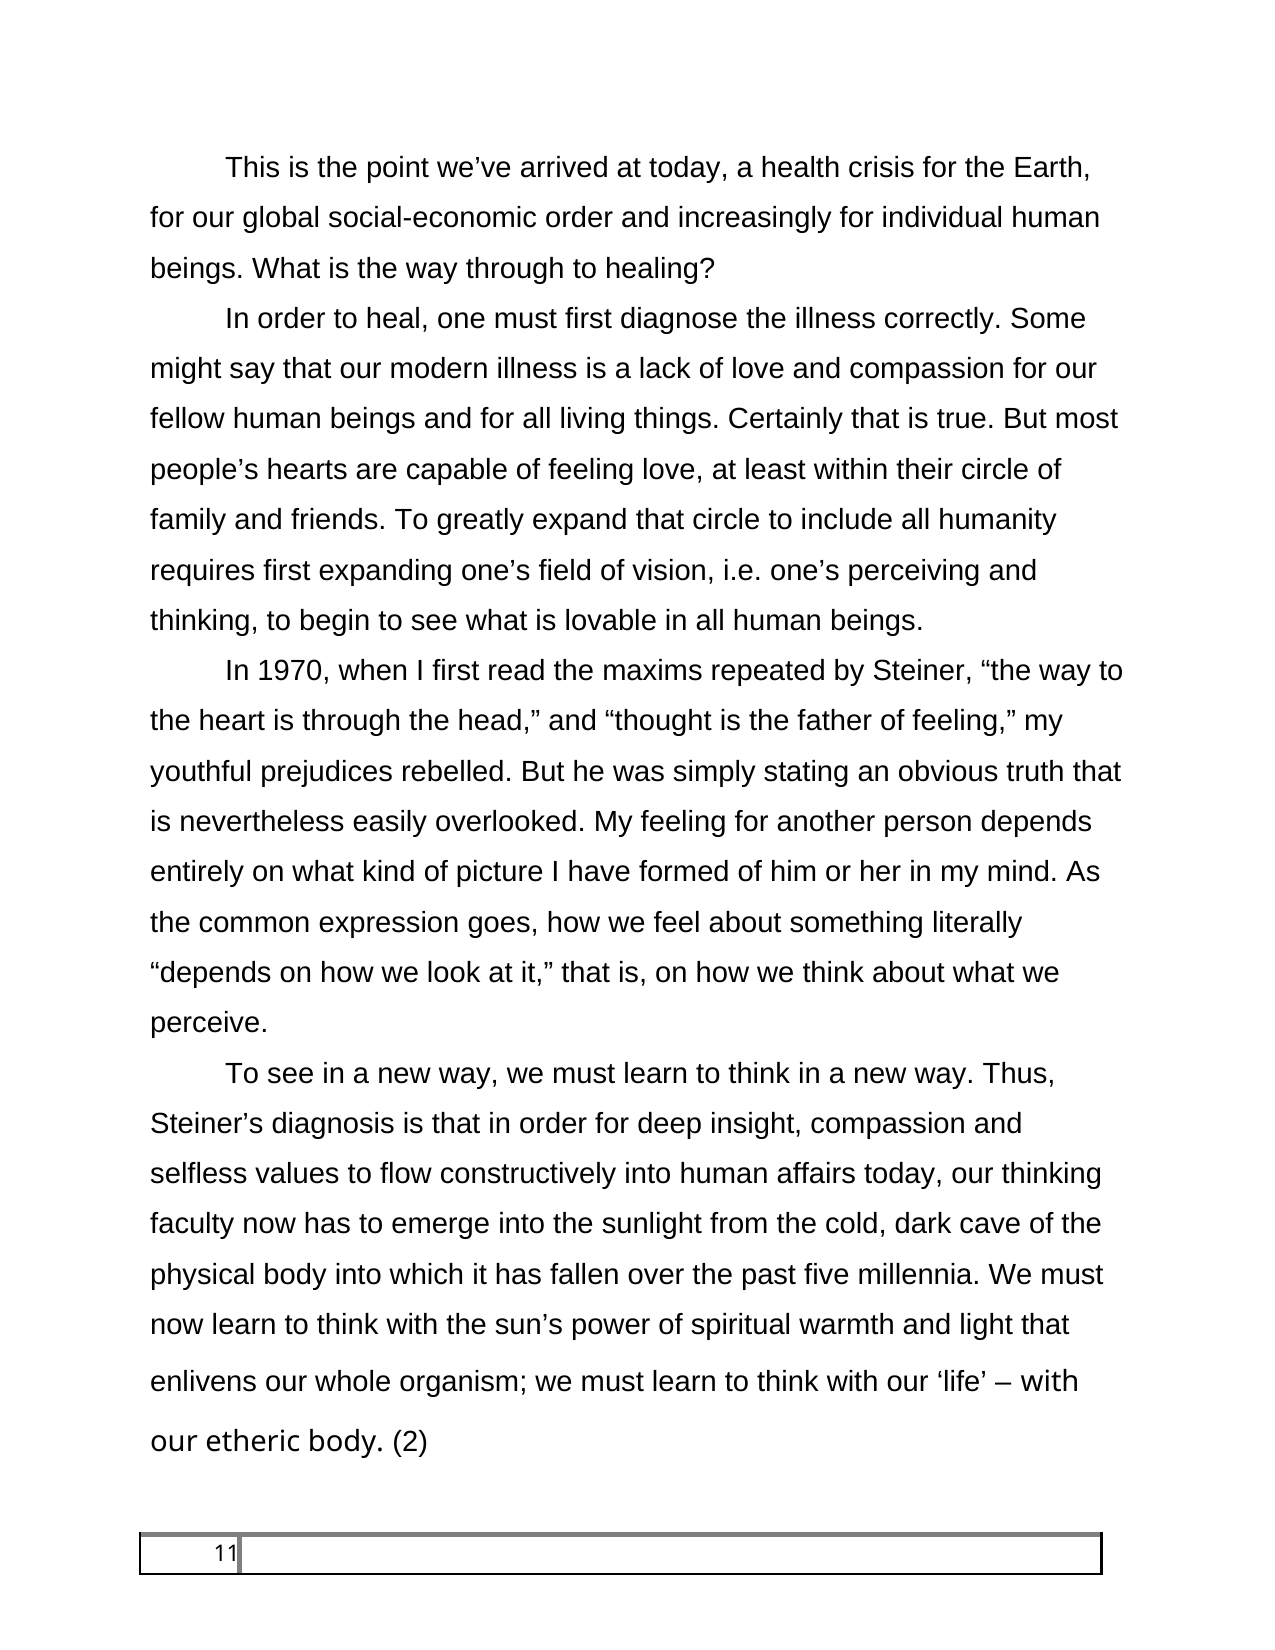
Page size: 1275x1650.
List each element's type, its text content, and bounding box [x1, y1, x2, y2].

text In 1970, when I first read the maxims repeated by Steiner, “the way to the heart is through the head,” and “thought is the father of feeling,” my youthful prejudices rebelled. But he was simply stating an obvious truth that is nevertheless easily overlooked. My feeling for another person depends entirely on what kind of picture I have formed of him or her in my mind. As the common expression goes, how we feel about something literally “depends on how we look at it,” that is, on how we think about what we perceive. [150, 653, 1125, 1039]
text In order to heal, one must first diagnose the illness correctly. Some might say that our modern illness is a lack of love and compassion for our fellow human beings and for all living things. Certainly that is true. But most people’s hearts are capable of feeling love, at least within their circle of family and friends. To greatly expand that circle to include all humanity requires first expanding one’s field of vision, i.e. one’s perceiving and thinking, to begin to see what is lovable in all human beings. [150, 301, 1125, 636]
text To see in a new way, we must learn to think in a new way. Thus, Steiner’s diagnosis is that in order for deep insight, compassion and selfless values to flow constructively into human affairs today, our thinking faculty now has to emerge into the sunlight from the cold, dark cave of the physical body into which it has fallen over the past five millennia. We must now learn to think with the sun’s power of spiritual warmth and light that enlivens our whole organism; we must learn to think with our ‘life’ – with our etheric body. (2) [150, 1056, 1125, 1460]
text This is the point we’ve arrived at today, a health crisis for the Earth, for our global social-economic order and increasingly for individual human beings. What is the way through to healing? [150, 150, 1125, 284]
